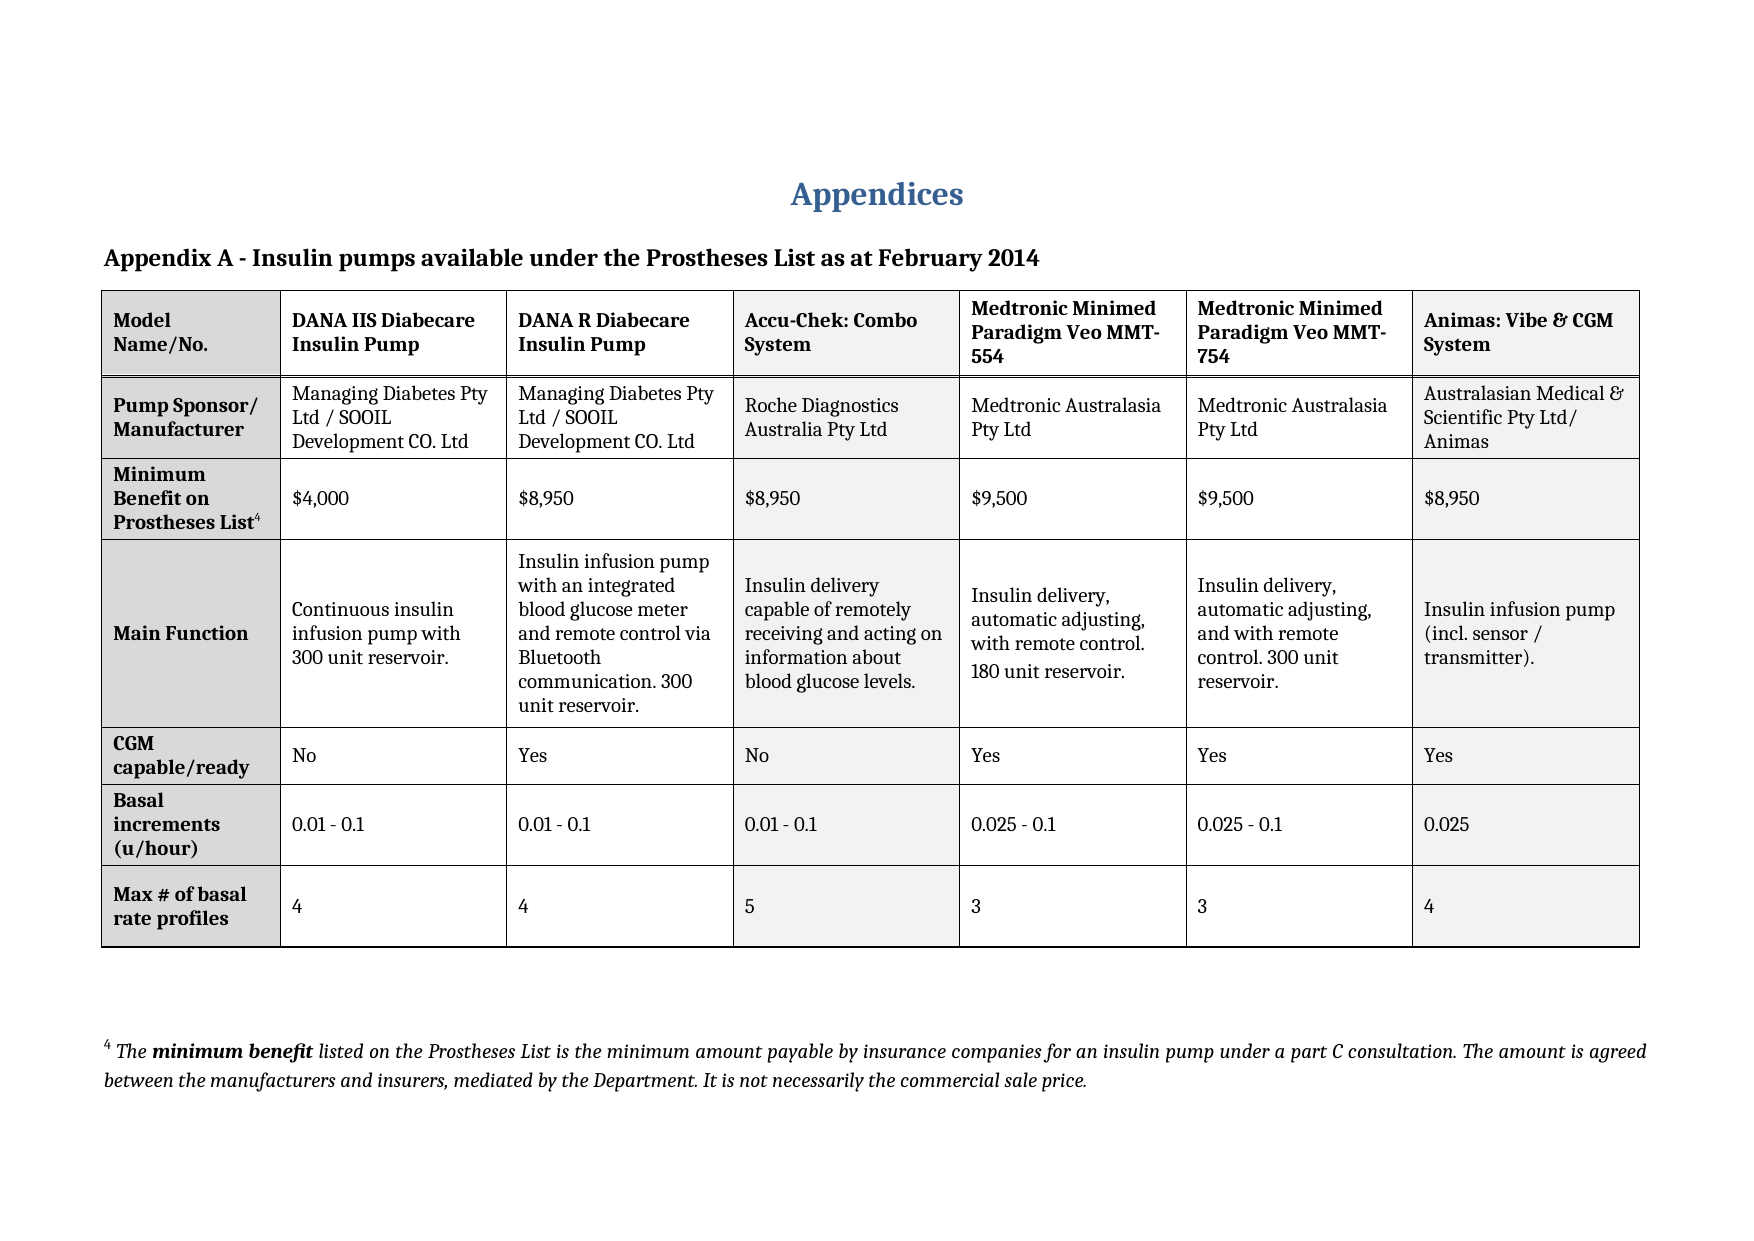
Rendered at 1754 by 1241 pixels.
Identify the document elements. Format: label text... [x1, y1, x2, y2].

table_cell Basal increments (u/hour) [102, 785, 280, 865]
table_header DANA IIS Diabecare Insulin Pump [281, 291, 506, 374]
table_cell Medtronic Australasia Pty Ltd [1187, 378, 1412, 458]
table_cell Medtronic Australasia Pty Ltd [960, 378, 1186, 458]
table_cell 4 [507, 866, 733, 946]
table_cell 0.025 - 0.1 [1187, 785, 1412, 865]
table_header Accu-Chek: Combo System [734, 291, 959, 374]
table_cell Managing Diabetes Pty Ltd / SOOIL Development CO. Ltd [507, 378, 733, 458]
table_cell 5 [734, 866, 959, 946]
table_cell Insulin delivery capable of remotely receiving and acting on information about blood glucose levels. [734, 540, 959, 727]
table_cell 0.025 - 0.1 [960, 785, 1186, 865]
table_header DANA R Diabecare Insulin Pump [507, 291, 733, 374]
table_cell Continuous insulin infusion pump with 300 unit reservoir. [281, 540, 506, 727]
table_cell $8,950 [507, 459, 733, 539]
table_cell Max # of basal rate profiles [102, 866, 280, 946]
table_cell 0.025 [1413, 785, 1639, 865]
table_cell Insulin infusion pump with an integrated blood glucose meter and remote control via Bluetooth communication. 300 unit reservoir. [507, 540, 733, 727]
table_cell Yes [1413, 728, 1639, 784]
table_cell Insulin infusion pump (incl. sensor / transmitter). [1413, 540, 1639, 727]
table_cell Roche Diagnostics Australia Pty Ltd [734, 378, 959, 458]
table_cell Main Function [102, 540, 280, 727]
table_cell 4 [1413, 866, 1639, 946]
table_cell 0.01 - 0.1 [734, 785, 959, 865]
table_cell Pump Sponsor/ Manufacturer [102, 378, 280, 458]
table_cell Insulin delivery, automatic adjusting, with remote control. 180 unit reservoir. [960, 540, 1186, 727]
table_cell 3 [960, 866, 1186, 946]
table_cell Managing Diabetes Pty Ltd / SOOIL Development CO. Ltd [281, 378, 506, 458]
table_cell 0.01 - 0.1 [281, 785, 506, 865]
subtitle Appendices [103, 175, 1651, 213]
table_cell Insulin delivery, automatic adjusting, and with remote control. 300 unit reservoir. [1187, 540, 1412, 727]
table_cell $9,500 [1187, 459, 1412, 539]
table_cell $9,500 [960, 459, 1186, 539]
table_header Animas: Vibe & CGM System [1413, 291, 1639, 374]
table_cell $8,950 [1413, 459, 1639, 539]
subtitle Appendix A - Insulin pumps available under the Prostheses List as at February 2014 [103, 244, 1651, 273]
table_cell Yes [960, 728, 1186, 784]
table_cell 3 [1187, 866, 1412, 946]
table_cell CGM capable/ready [102, 728, 280, 784]
table_cell Minimum Benefit on Prostheses List [102, 459, 280, 539]
table_header Medtronic Minimed Paradigm Veo MMT-554 [960, 291, 1186, 374]
table_header Model Name/No. [102, 291, 280, 374]
table_cell Australasian Medical & Scientific Pty Ltd/ Animas [1413, 378, 1639, 458]
table_cell $8,950 [734, 459, 959, 539]
table_cell No [734, 728, 959, 784]
table_cell No [281, 728, 506, 784]
table_cell 4 [281, 866, 506, 946]
table_cell $4,000 [281, 459, 506, 539]
table_cell Yes [1187, 728, 1412, 784]
table_cell Yes [507, 728, 733, 784]
table_cell 0.01 - 0.1 [507, 785, 733, 865]
table_header Medtronic Minimed Paradigm Veo MMT-754 [1187, 291, 1412, 374]
